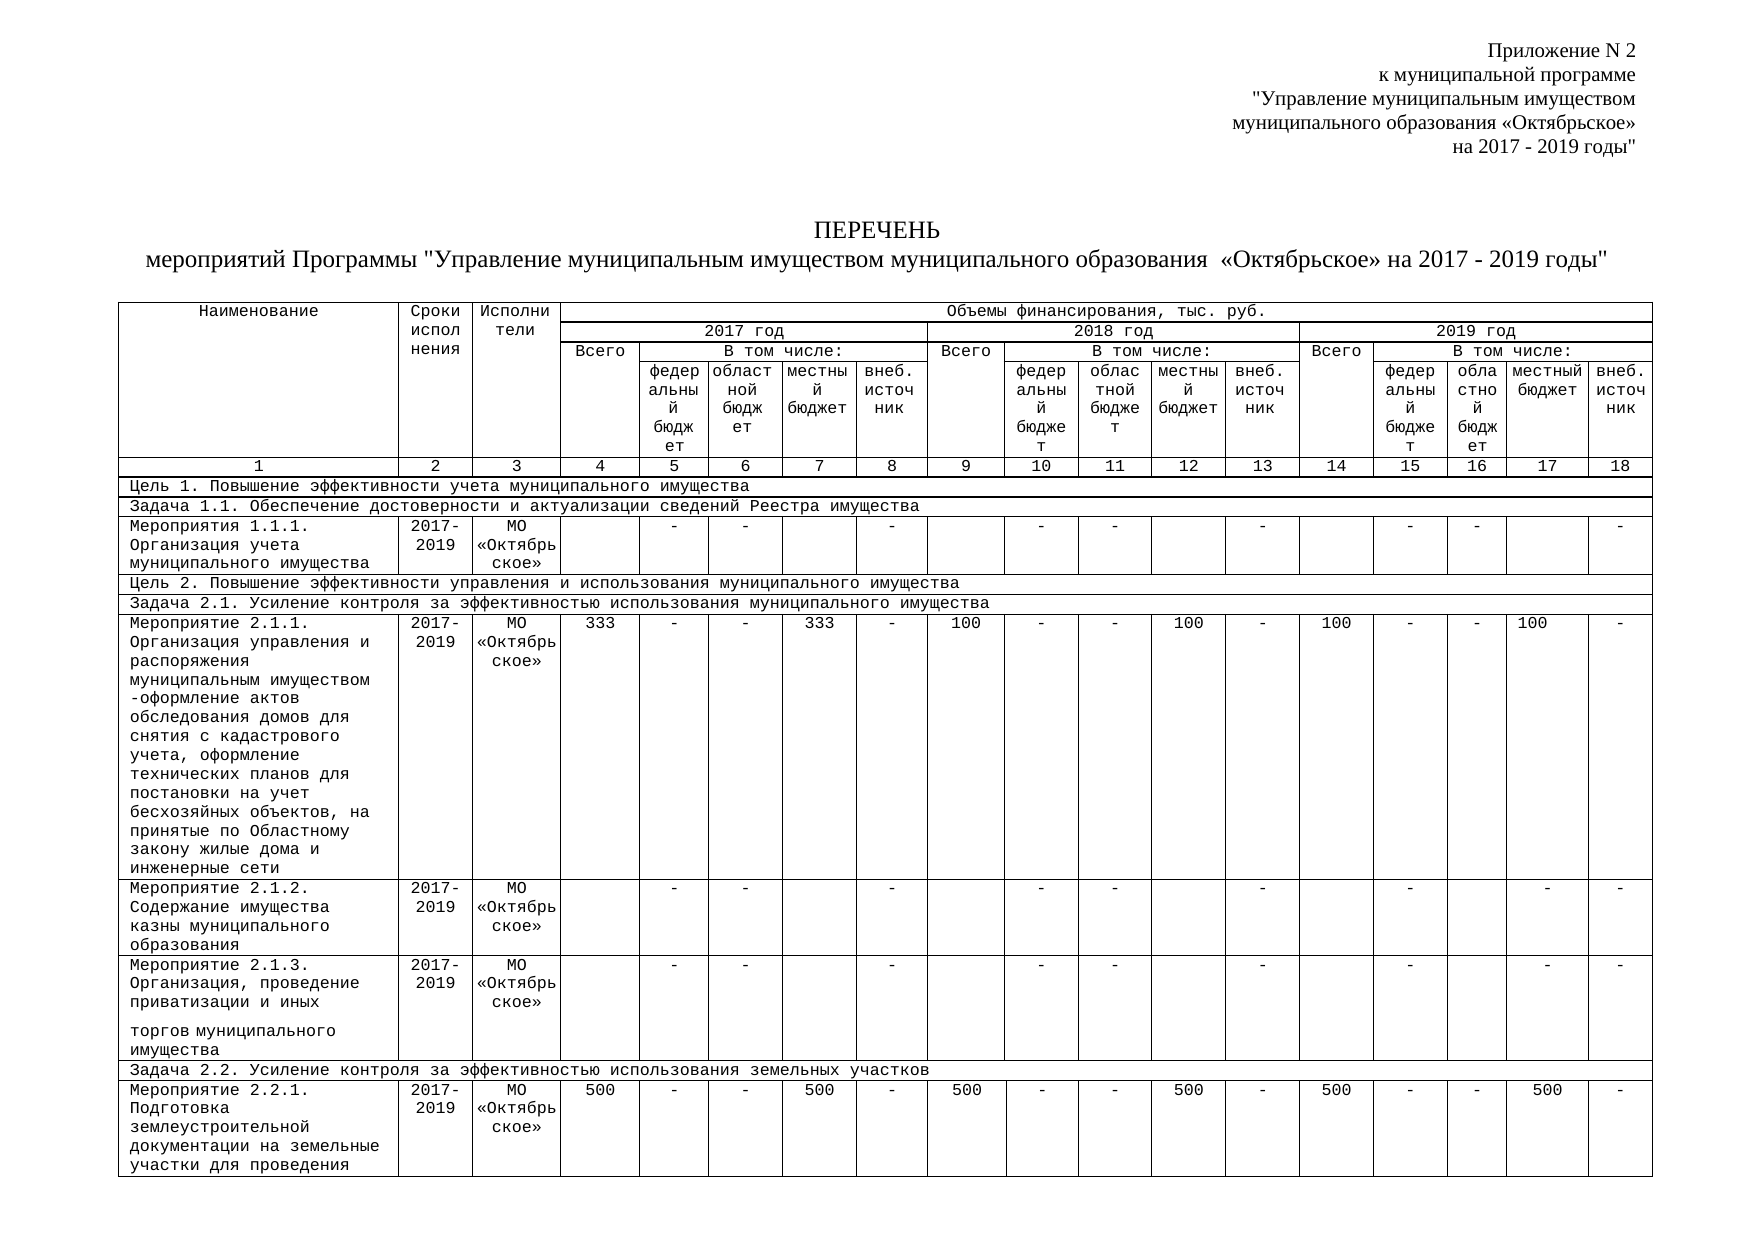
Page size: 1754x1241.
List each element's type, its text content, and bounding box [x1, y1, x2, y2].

table_cell 5 [640, 458, 708, 476]
table_cell местный бюджет [1507, 362, 1588, 457]
table_cell - [1589, 1081, 1652, 1176]
table_cell Мероприятие 2.1.2. Содержание имущества казны муниципального образования [119, 880, 398, 955]
table_cell - [1005, 956, 1078, 1060]
table_cell 3 [473, 458, 560, 476]
table_cell 10 [1005, 458, 1078, 476]
table_cell 2017-2019 [399, 1081, 472, 1176]
table_cell [1300, 880, 1373, 955]
table_cell [1507, 517, 1588, 574]
table_cell 11 [1079, 458, 1151, 476]
table_cell [1300, 517, 1373, 574]
table_cell - [640, 615, 708, 879]
table_cell Цель 2. Повышение эффективности управления и использования муниципального имущества [119, 575, 1652, 594]
table_cell - [1507, 956, 1588, 1060]
text на 2017 - 2019 годы" [118, 134, 1636, 158]
table_cell - [1374, 517, 1447, 574]
table_cell 9 [928, 458, 1004, 476]
table_cell - [1079, 880, 1151, 955]
table_cell - [709, 615, 782, 879]
table_cell - [1226, 517, 1299, 574]
table_cell - [1374, 956, 1447, 1060]
table_cell [1152, 956, 1225, 1060]
table_cell МО «Октябрьское» [473, 1081, 560, 1176]
table_cell федеральный бюдж ет [640, 362, 708, 457]
table_cell 100 [1300, 615, 1373, 879]
table_cell [783, 880, 856, 955]
table_header Исполнители [473, 303, 560, 457]
table_cell 16 [1448, 458, 1506, 476]
table_cell [1152, 880, 1225, 955]
table_cell 500 [783, 1081, 856, 1176]
table_cell МО «Октябрьское» [473, 880, 560, 955]
table_cell - [857, 880, 927, 955]
table_cell внеб. источник [857, 362, 927, 457]
table_cell 500 [1152, 1081, 1225, 1176]
table_cell - [1005, 880, 1078, 955]
table_cell - [1589, 615, 1652, 879]
table_cell [561, 880, 639, 955]
table_cell Задача 1.1. Обеспечение достоверности и актуализации сведений Реестра имущества [119, 498, 1652, 516]
table_cell 1 [119, 458, 398, 476]
table_cell - [1079, 956, 1151, 1060]
table_cell [561, 517, 639, 574]
table_cell [928, 880, 1004, 955]
table_cell МО «Октябрьское» [473, 956, 560, 1060]
text Приложение N 2 [118, 37, 1636, 62]
table_cell МО «Октябрьское» [473, 517, 560, 574]
table_cell 2019 год [1300, 323, 1652, 341]
table_cell 6 [709, 458, 782, 476]
table_cell 8 [857, 458, 927, 476]
table_cell 17 [1507, 458, 1588, 476]
table_cell - [1007, 1081, 1078, 1176]
table_cell Задача 2.2. Усиление контроля за эффективностью использования земельных участков [119, 1061, 1652, 1080]
table_cell [928, 517, 1004, 574]
table_cell [783, 956, 856, 1060]
table_cell [1448, 956, 1506, 1060]
table_cell [561, 956, 639, 1060]
table_cell 500 [928, 1081, 1006, 1176]
text ПЕРЕЧЕНЬ [118, 215, 1636, 244]
table_cell В том числе: [640, 343, 927, 361]
table_cell 2018 год [928, 323, 1299, 341]
text к муниципальной программе [118, 62, 1636, 86]
table_cell В том числе: [1005, 343, 1299, 361]
table_cell - [1448, 1081, 1506, 1176]
table_cell - [640, 517, 708, 574]
table_cell [1448, 880, 1506, 955]
table_cell - [857, 956, 927, 1060]
table_cell 500 [1300, 1081, 1373, 1176]
table_cell - [1448, 517, 1506, 574]
table_cell 15 [1374, 458, 1447, 476]
table_header Наименование [119, 303, 398, 457]
table_cell областной бюдж ет [709, 362, 782, 457]
table_cell местный бюджет [1152, 362, 1225, 457]
table_cell - [709, 517, 782, 574]
table_cell - [1079, 517, 1151, 574]
table_cell - [1005, 517, 1078, 574]
table_cell [1300, 956, 1373, 1060]
table_cell Мероприятия 1.1.1. Организация учета муниципального имущества [119, 517, 398, 574]
table_cell 100 [1507, 615, 1588, 879]
table_cell Всего [928, 343, 1004, 457]
table_cell - [1079, 615, 1151, 879]
table_cell - [1226, 880, 1299, 955]
table_header Объемы финансирования, тыс. руб. [561, 303, 1652, 321]
table_cell - [1374, 1081, 1447, 1176]
table_cell областной бюдж ет [1448, 362, 1506, 457]
table_cell - [1374, 615, 1447, 879]
table_cell 2017-2019 [399, 956, 472, 1060]
table_cell 4 [561, 458, 639, 476]
table_cell [783, 517, 856, 574]
table_cell Цель 1. Повышение эффективности учета муниципального имущества [119, 478, 1652, 496]
table_cell - [1507, 880, 1588, 955]
table_cell 100 [928, 615, 1004, 879]
table_cell Всего [561, 343, 639, 457]
table_cell - [1226, 1081, 1299, 1176]
table_cell 13 [1226, 458, 1299, 476]
table_cell - [640, 956, 708, 1060]
table_cell 18 [1589, 458, 1652, 476]
table_cell 500 [561, 1081, 639, 1176]
table_cell областной бюджет [1079, 362, 1151, 457]
table_cell Задача 2.1. Усиление контроля за эффективностью использования муниципального имущества [119, 595, 1652, 614]
table_cell - [1374, 880, 1447, 955]
table_cell 2017-2019 [399, 880, 472, 955]
table_cell - [1448, 615, 1506, 879]
table_cell - [1589, 956, 1652, 1060]
table_cell - [1226, 956, 1299, 1060]
table_cell 2017 год [561, 323, 927, 341]
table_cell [119, 1081, 398, 1176]
table_cell МО «Октябрьское» [473, 615, 560, 879]
table_cell - [1226, 615, 1299, 879]
table_cell 14 [1300, 458, 1373, 476]
table_cell - [709, 880, 782, 955]
table_cell Всего [1300, 343, 1373, 457]
table_cell 12 [1152, 458, 1225, 476]
table_cell внеб. источник [1226, 362, 1299, 457]
table_cell федеральный бюджет [1374, 362, 1447, 457]
table_cell [1152, 517, 1225, 574]
table_cell - [857, 615, 927, 879]
table_cell - [1589, 880, 1652, 955]
table_cell 500 [1507, 1081, 1588, 1176]
table_cell - [709, 956, 782, 1060]
table_cell - [1079, 1081, 1151, 1176]
table_cell Мероприятие 2.1.3. Организация, проведение приватизации и иных торгов муниципального имущества [119, 956, 398, 1060]
table_cell - [1589, 517, 1652, 574]
table_cell местный бюджет [783, 362, 856, 457]
table_header Сроки исполнения [399, 303, 472, 457]
table_cell - [1005, 615, 1078, 879]
table_cell В том числе: [1374, 343, 1652, 361]
table_cell 100 [1152, 615, 1225, 879]
text "Управление муниципальным имуществом [118, 86, 1636, 110]
table_cell - [640, 880, 708, 955]
table_cell Мероприятие 2.1.1. Организация управления и распоряжения муниципальным имуществом -оформление актов обследования домов для снятия с кадастрового учета, оформление технических планов для постановки на учет бесхозяйных объектов, на принятые по Областному закону жилые дома и инженерные сети [119, 615, 398, 879]
table_cell 2017-2019 [399, 615, 472, 879]
table_cell 333 [783, 615, 856, 879]
table_cell 333 [561, 615, 639, 879]
table_cell внеб. источник [1589, 362, 1652, 457]
table_cell федеральный бюджет [1005, 362, 1078, 457]
text мероприятий Программы "Управление муниципальным имуществом муниципального образования «Октябрьское» на 2017 - 2019 годы" [118, 244, 1636, 273]
table_cell [928, 956, 1004, 1060]
table_cell 2 [399, 458, 472, 476]
text муниципального образования «Октябрьское» [118, 110, 1636, 134]
table_cell - [709, 1081, 782, 1176]
table_cell - [857, 1081, 927, 1176]
table_cell 2017-2019 [399, 517, 472, 574]
table_cell - [857, 517, 927, 574]
table_cell - [640, 1081, 708, 1176]
table_cell 7 [783, 458, 856, 476]
